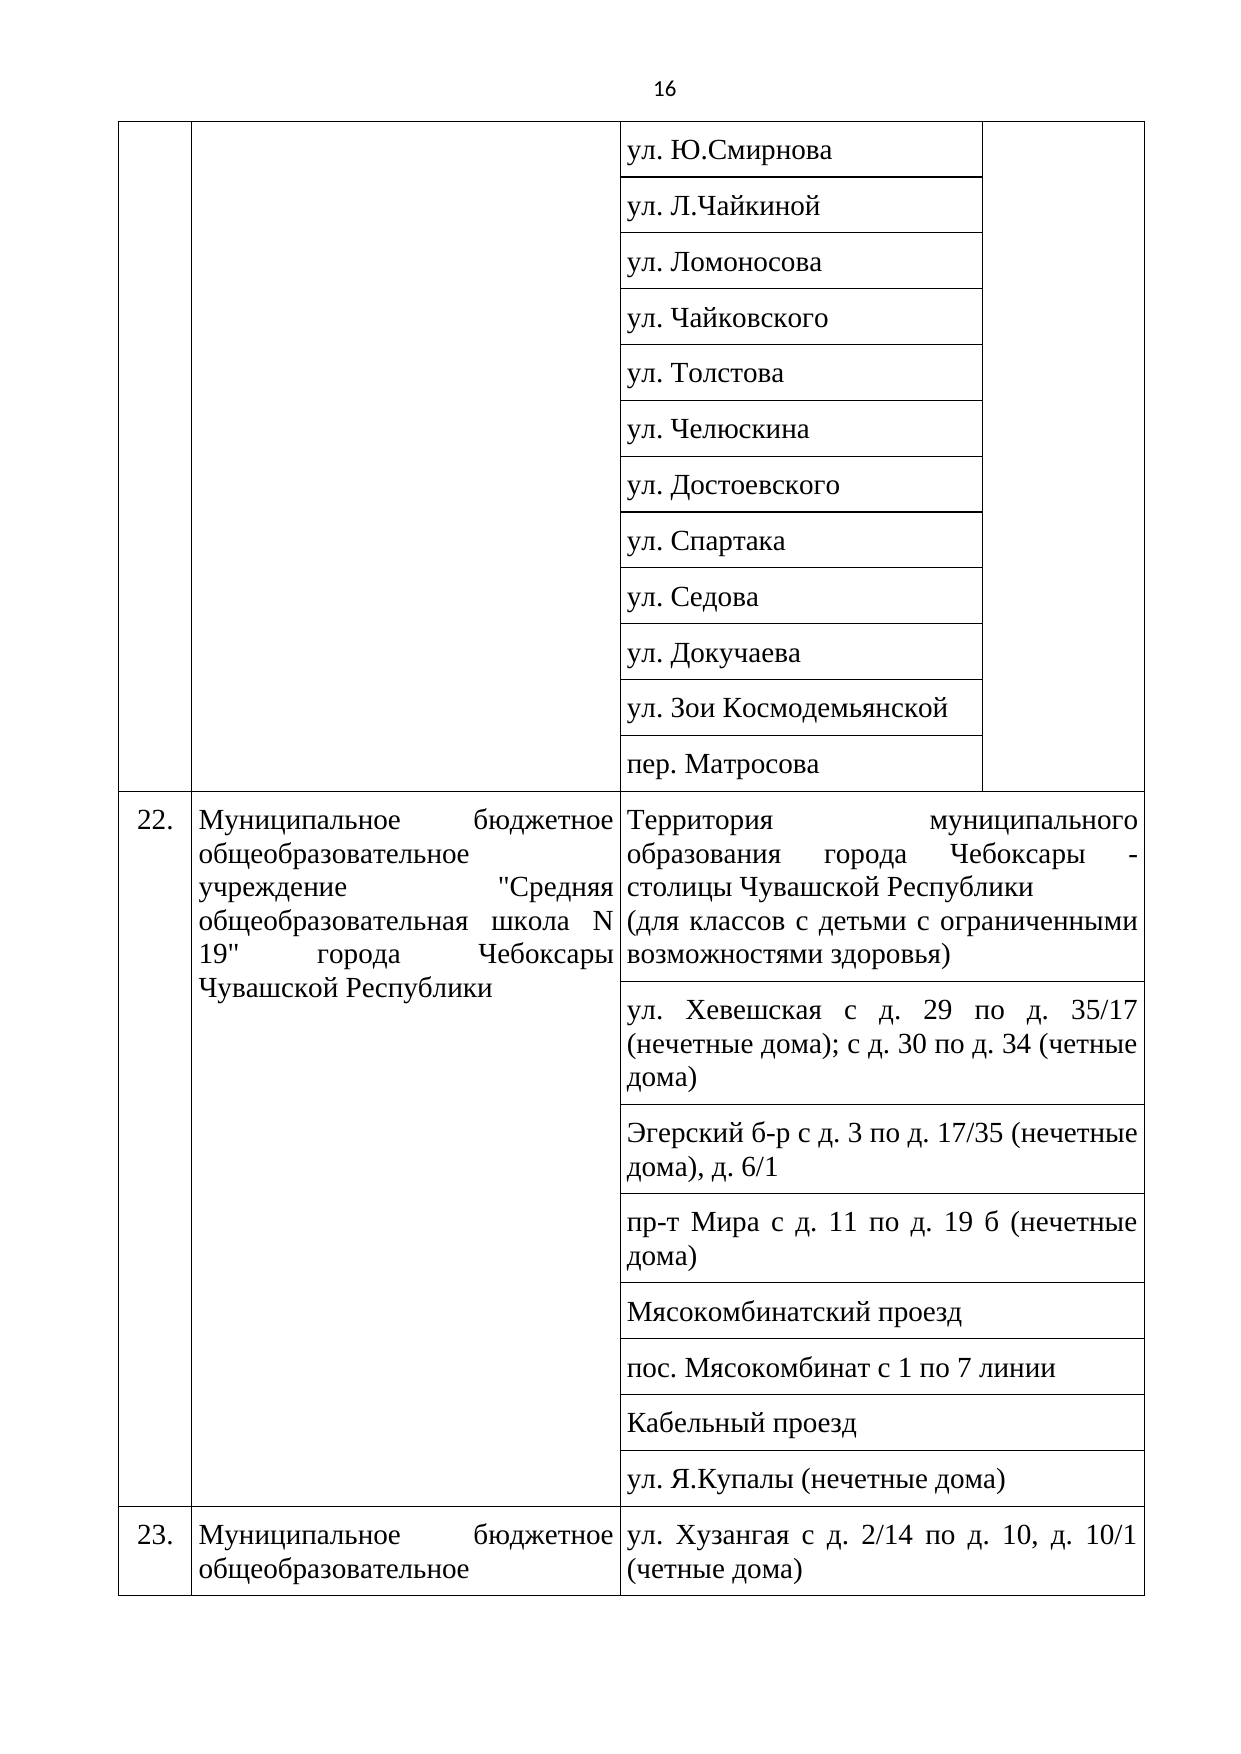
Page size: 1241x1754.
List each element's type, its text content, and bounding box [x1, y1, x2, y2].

table_cell ул. Седова [621, 568, 982, 623]
table_cell Эгерский б-р с д. 3 по д. 17/35 (нечетные дома), д. 6/1 [621, 1105, 1144, 1193]
table_cell Мясокомбинатский проезд [621, 1283, 1144, 1338]
table_cell ул. Челюскина [621, 401, 982, 456]
table_cell Кабельный проезд [621, 1395, 1144, 1450]
table_cell ул. Ломоносова [621, 233, 982, 288]
table_cell ул. Л.Чайкиной [621, 178, 982, 232]
table_cell пос. Мясокомбинат с 1 по 7 линии [621, 1339, 1144, 1394]
table_cell ул. Докучаева [621, 624, 982, 679]
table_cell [192, 1507, 620, 1595]
table_cell пр-т Мира с д. 11 по д. 19 б (нечетные дома) [621, 1194, 1144, 1282]
table_cell 22. [119, 792, 191, 1506]
table_cell ул. Достоевского [621, 457, 982, 511]
table_cell ул. Чайковского [621, 289, 982, 344]
table_cell пер. Матросова [621, 736, 982, 791]
table_cell Территория муниципального образования города Чебоксары - столицы Чувашской Республики (для классов с детьми с ограниченными возможностями здоровья) [621, 792, 1144, 981]
table_cell Муниципальное бюджетное общеобразовательное учреждение "Средняя общеобразовательная школа N 19" города Чебоксары Чувашской Республики [192, 792, 620, 1506]
table_cell ул. Спартака [621, 513, 982, 567]
table_cell ул. Ю.Смирнова [621, 122, 982, 176]
table_cell ул. Зои Космодемьянской [621, 680, 982, 735]
table_cell 23. [119, 1507, 191, 1595]
table_cell ул. Я.Купалы (нечетные дома) [621, 1451, 1144, 1506]
table_cell ул. Хевешская с д. 29 по д. 35/17 (нечетные дома); с д. 30 по д. 34 (четные дома) [621, 982, 1144, 1103]
table_cell ул. Хузангая с д. 2/14 по д. 10, д. 10/1 (четные дома) [621, 1507, 1144, 1595]
table_cell ул. Толстова [621, 345, 982, 400]
